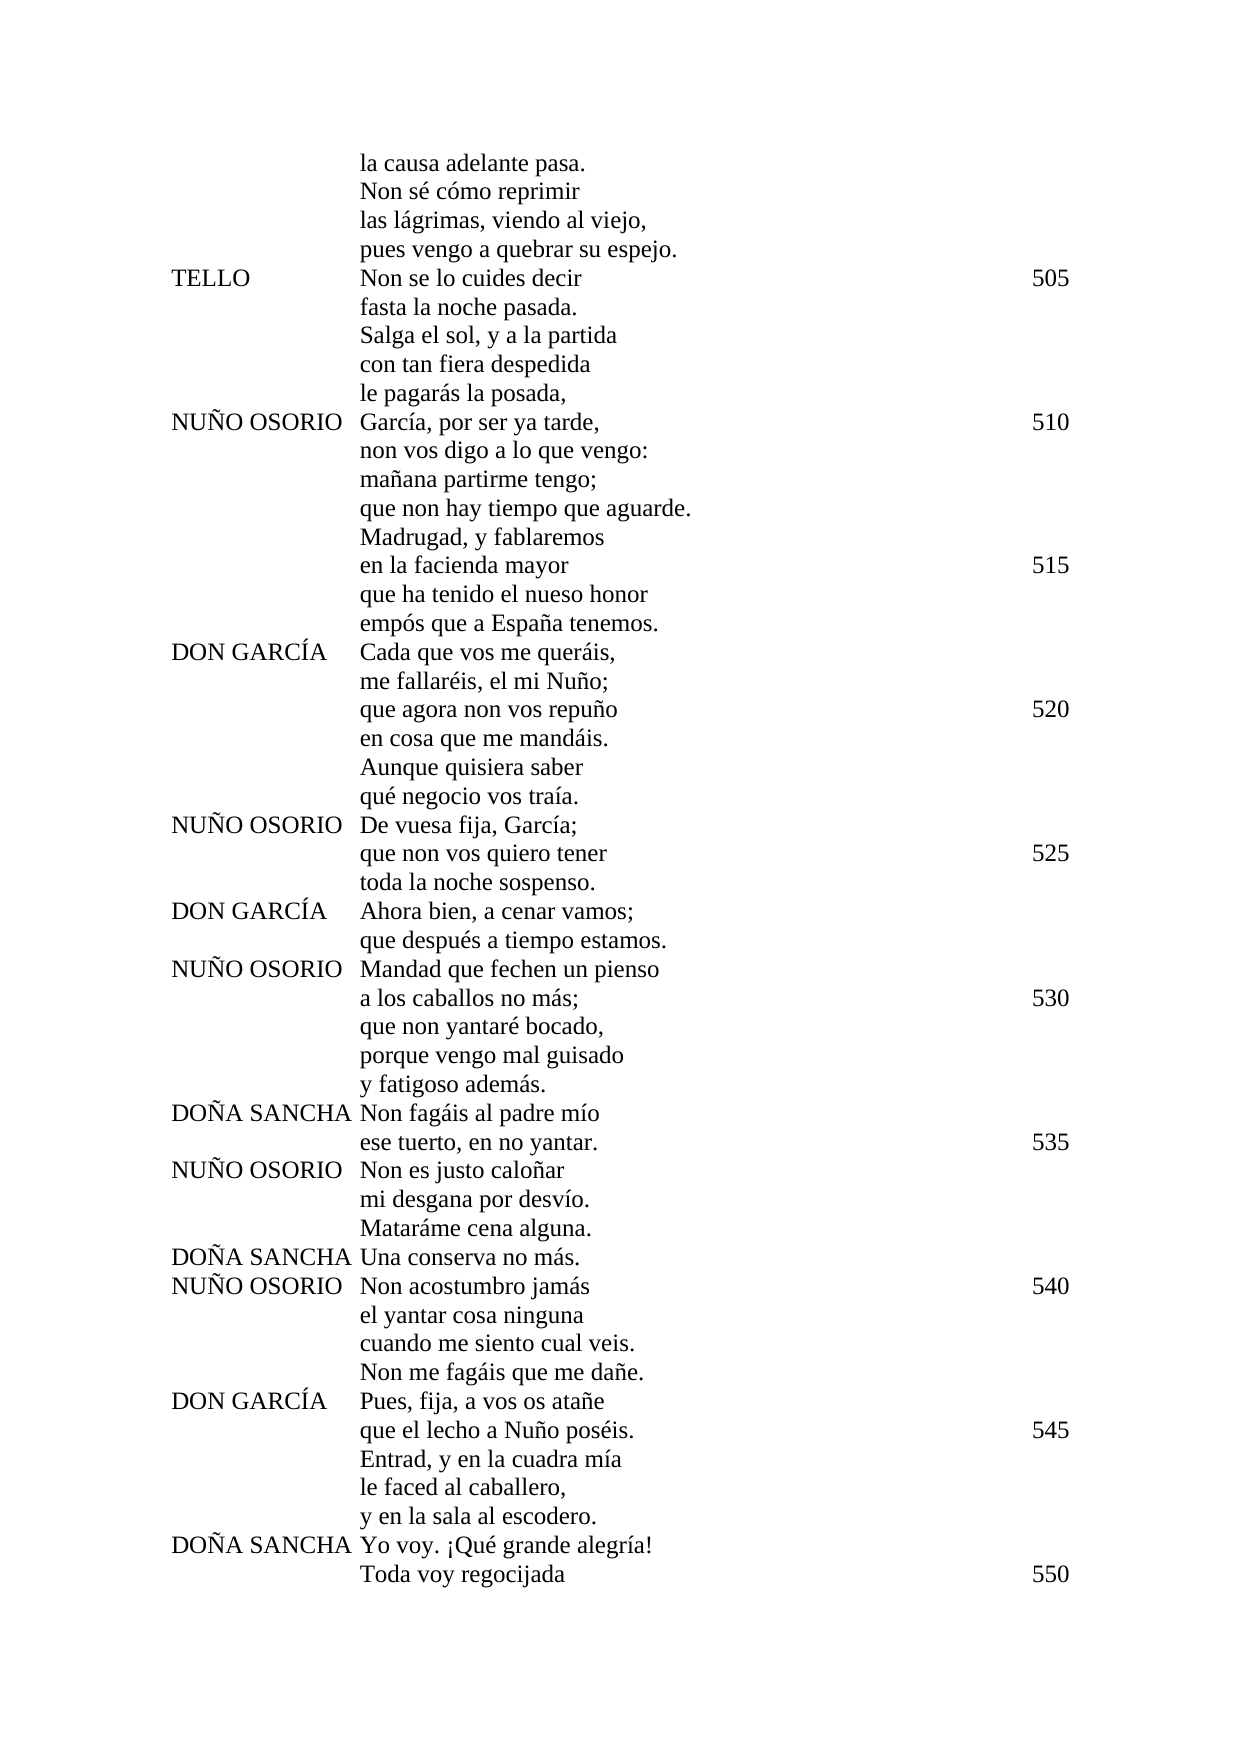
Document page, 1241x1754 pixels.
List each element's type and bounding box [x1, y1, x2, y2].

table_cell [171, 1098, 1069, 1156]
table_cell [171, 263, 1069, 407]
table_cell [171, 407, 1069, 637]
table_cell [171, 1242, 1069, 1271]
table_cell [171, 637, 1069, 810]
table_cell [171, 1156, 1069, 1242]
table_cell [171, 148, 1069, 263]
table_cell [171, 1271, 1069, 1386]
table_cell [171, 954, 1069, 1098]
table_cell [171, 1530, 1069, 1588]
table_cell [171, 810, 1069, 896]
table_cell [171, 896, 1069, 954]
table_cell [171, 1386, 1069, 1530]
